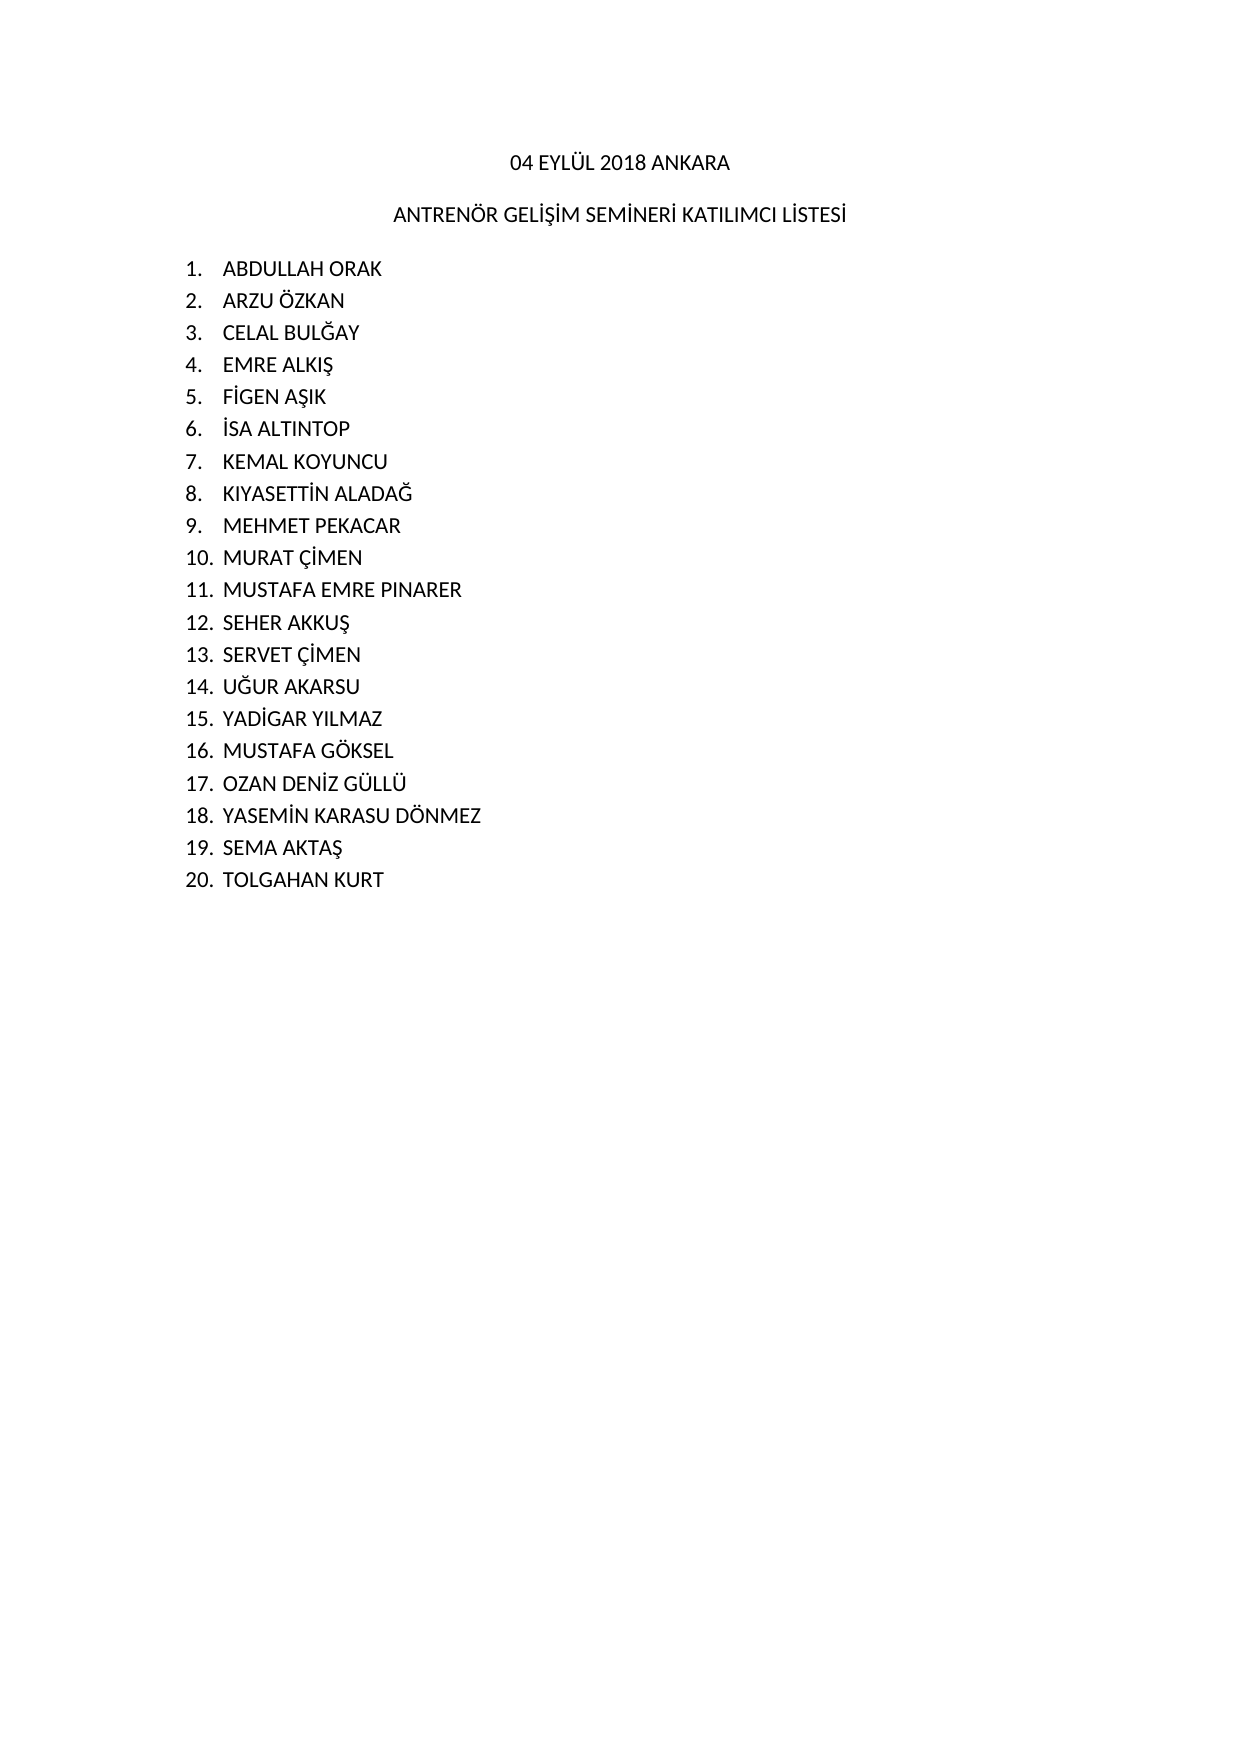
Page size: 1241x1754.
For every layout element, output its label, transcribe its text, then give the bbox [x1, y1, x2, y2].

list MURAT ÇİMEN [185, 543, 1093, 571]
list EMRE ALKIŞ [185, 350, 1093, 378]
list ARZU ÖZKAN [185, 286, 1093, 314]
list YASEMİN KARASU DÖNMEZ [185, 801, 1093, 829]
list OZAN DENİZ GÜLLÜ [185, 769, 1093, 797]
list MUSTAFA EMRE PINARER [185, 576, 1093, 603]
list MEHMET PEKACAR [185, 511, 1093, 539]
list YADİGAR YILMAZ [185, 704, 1093, 732]
list FİGEN AŞIK [185, 382, 1093, 410]
list TOLGAHAN KURT [185, 865, 1093, 893]
list UĞUR AKARSU [185, 672, 1093, 700]
list İSA ALTINTOP [185, 414, 1093, 443]
list KIYASETTİN ALADAĞ [185, 479, 1093, 507]
list SERVET ÇİMEN [185, 640, 1093, 668]
list KEMAL KOYUNCU [185, 447, 1093, 475]
list MUSTAFA GÖKSEL [185, 736, 1093, 764]
text 04 EYLÜL 2018 ANKARA [148, 148, 1093, 176]
list ABDULLAH ORAK [185, 254, 1093, 282]
list SEMA AKTAŞ [185, 833, 1093, 861]
list SEHER AKKUŞ [185, 608, 1093, 636]
text ANTRENÖR GELİŞİM SEMİNERİ KATILIMCI LİSTESİ [148, 201, 1093, 229]
list CELAL BULĞAY [185, 318, 1093, 346]
